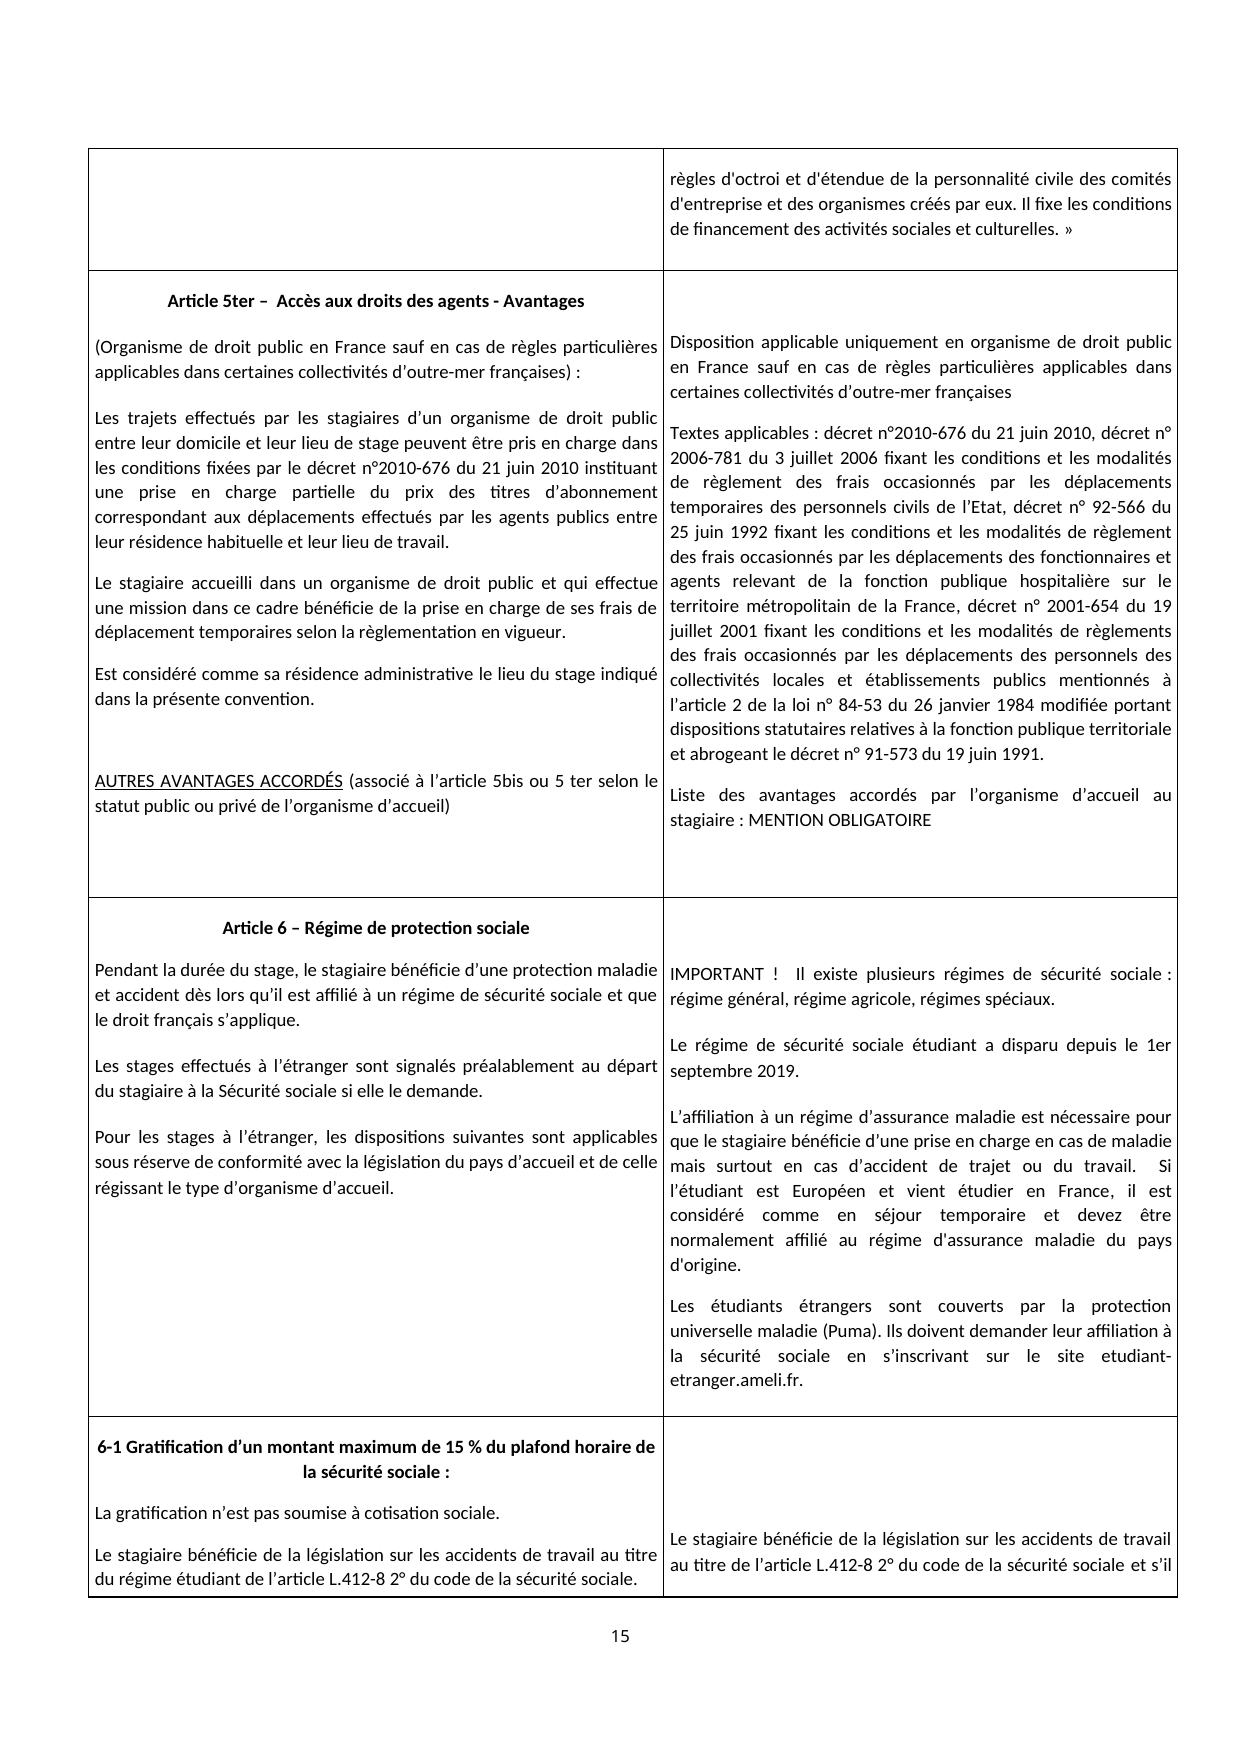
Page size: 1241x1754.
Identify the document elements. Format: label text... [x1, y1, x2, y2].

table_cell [89, 149, 663, 270]
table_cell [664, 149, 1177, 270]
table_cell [89, 1417, 663, 1596]
table_cell Article 6 – Régime de protection sociale Pendant la durée du stage, le stagiaire bénéficie d’une protection maladie et accident dès lors qu’il est affilié à un régime de sécurité sociale et que le droit français s’applique. Les stages effectués à l’étranger sont signalés préalablement au départ du stagiaire à la Sécurité sociale si elle le demande. Pour les stages à l’étranger, les dispositions suivantes sont applicables sous réserve de conformité avec la législation du pays d’accueil et de celle régissant le type d’organisme d’accueil. [89, 898, 663, 1416]
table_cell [664, 1417, 1177, 1596]
table_cell Article 5ter – Accès aux droits des agents - Avantages (Organisme de droit public en France sauf en cas de règles particulières applicables dans certaines collectivités d’outre-mer françaises) : Les trajets effectués par les stagiaires d’un organisme de droit public entre leur domicile et leur lieu de stage peuvent être pris en charge dans les conditions fixées par le décret n°2010-676 du 21 juin 2010 instituant une prise en charge partielle du prix des titres d’abonnement correspondant aux déplacements effectués par les agents publics entre leur résidence habituelle et leur lieu de travail. Le stagiaire accueilli dans un organisme de droit public et qui effectue une mission dans ce cadre bénéficie de la prise en charge de ses frais de déplacement temporaires selon la règlementation en vigueur. Est considéré comme sa résidence administrative le lieu du stage indiqué dans la présente convention. AUTRES AVANTAGES ACCORDÉS (associé à l’article 5bis ou 5 ter selon le statut public ou privé de l’organisme d’accueil) [89, 271, 663, 897]
table_cell IMPORTANT ! Il existe plusieurs régimes de sécurité sociale : régime général, régime agricole, régimes spéciaux. Le régime de sécurité sociale étudiant a disparu depuis le 1er septembre 2019. L’affiliation à un régime d’assurance maladie est nécessaire pour que le stagiaire bénéficie d’une prise en charge en cas de maladie mais surtout en cas d’accident de trajet ou du travail. Si l’étudiant est Européen et vient étudier en France, il est considéré comme en séjour temporaire et devez être normalement affilié au régime d'assurance maladie du pays d'origine. Les étudiants étrangers sont couverts par la protection universelle maladie (Puma). Ils doivent demander leur affiliation à la sécurité sociale en s’inscrivant sur le site etudiant-etranger.ameli.fr. [664, 898, 1177, 1416]
table_cell Disposition applicable uniquement en organisme de droit public en France sauf en cas de règles particulières applicables dans certaines collectivités d’outre-mer françaises Textes applicables : décret n°2010-676 du 21 juin 2010, décret n° 2006-781 du 3 juillet 2006 fixant les conditions et les modalités de règlement des frais occasionnés par les déplacements temporaires des personnels civils de l’Etat, décret n° 92-566 du 25 juin 1992 fixant les conditions et les modalités de règlement des frais occasionnés par les déplacements des fonctionnaires et agents relevant de la fonction publique hospitalière sur le territoire métropolitain de la France, décret n° 2001-654 du 19 juillet 2001 fixant les conditions et les modalités de règlements des frais occasionnés par les déplacements des personnels des collectivités locales et établissements publics mentionnés à l’article 2 de la loi n° 84-53 du 26 janvier 1984 modifiée portant dispositions statutaires relatives à la fonction publique territoriale et abrogeant le décret n° 91-573 du 19 juin 1991. Liste des avantages accordés par l’organisme d’accueil au stagiaire : MENTION OBLIGATOIRE [664, 271, 1177, 897]
